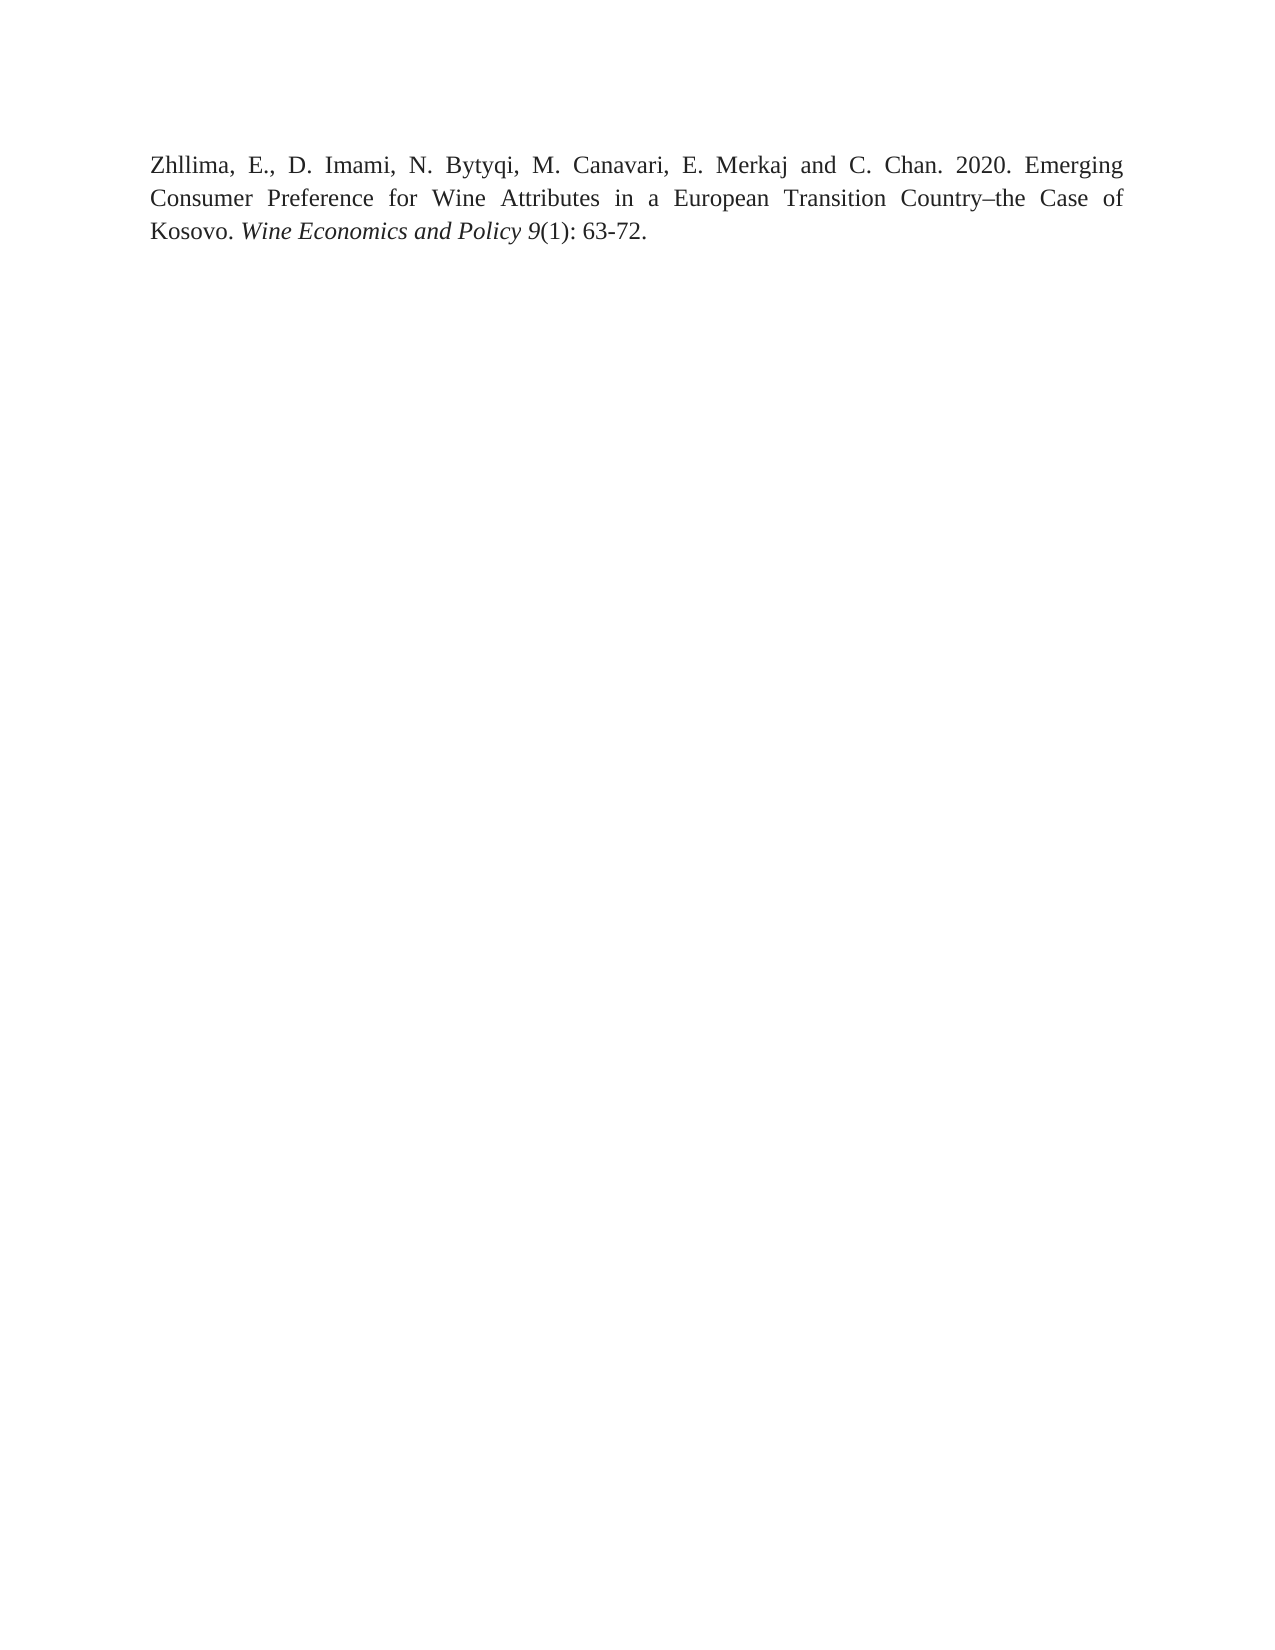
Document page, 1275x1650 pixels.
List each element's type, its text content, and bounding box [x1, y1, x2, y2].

text Zhllima, E., D. Imami, N. Bytyqi, M. Canavari, E. Merkaj and C. Chan. 2020. Emerging Consumer Preference for Wine Attributes in a European Transition Country–the Case of Kosovo. Wine Economics and Policy 9(1): 63-72. [150, 212, 1125, 245]
